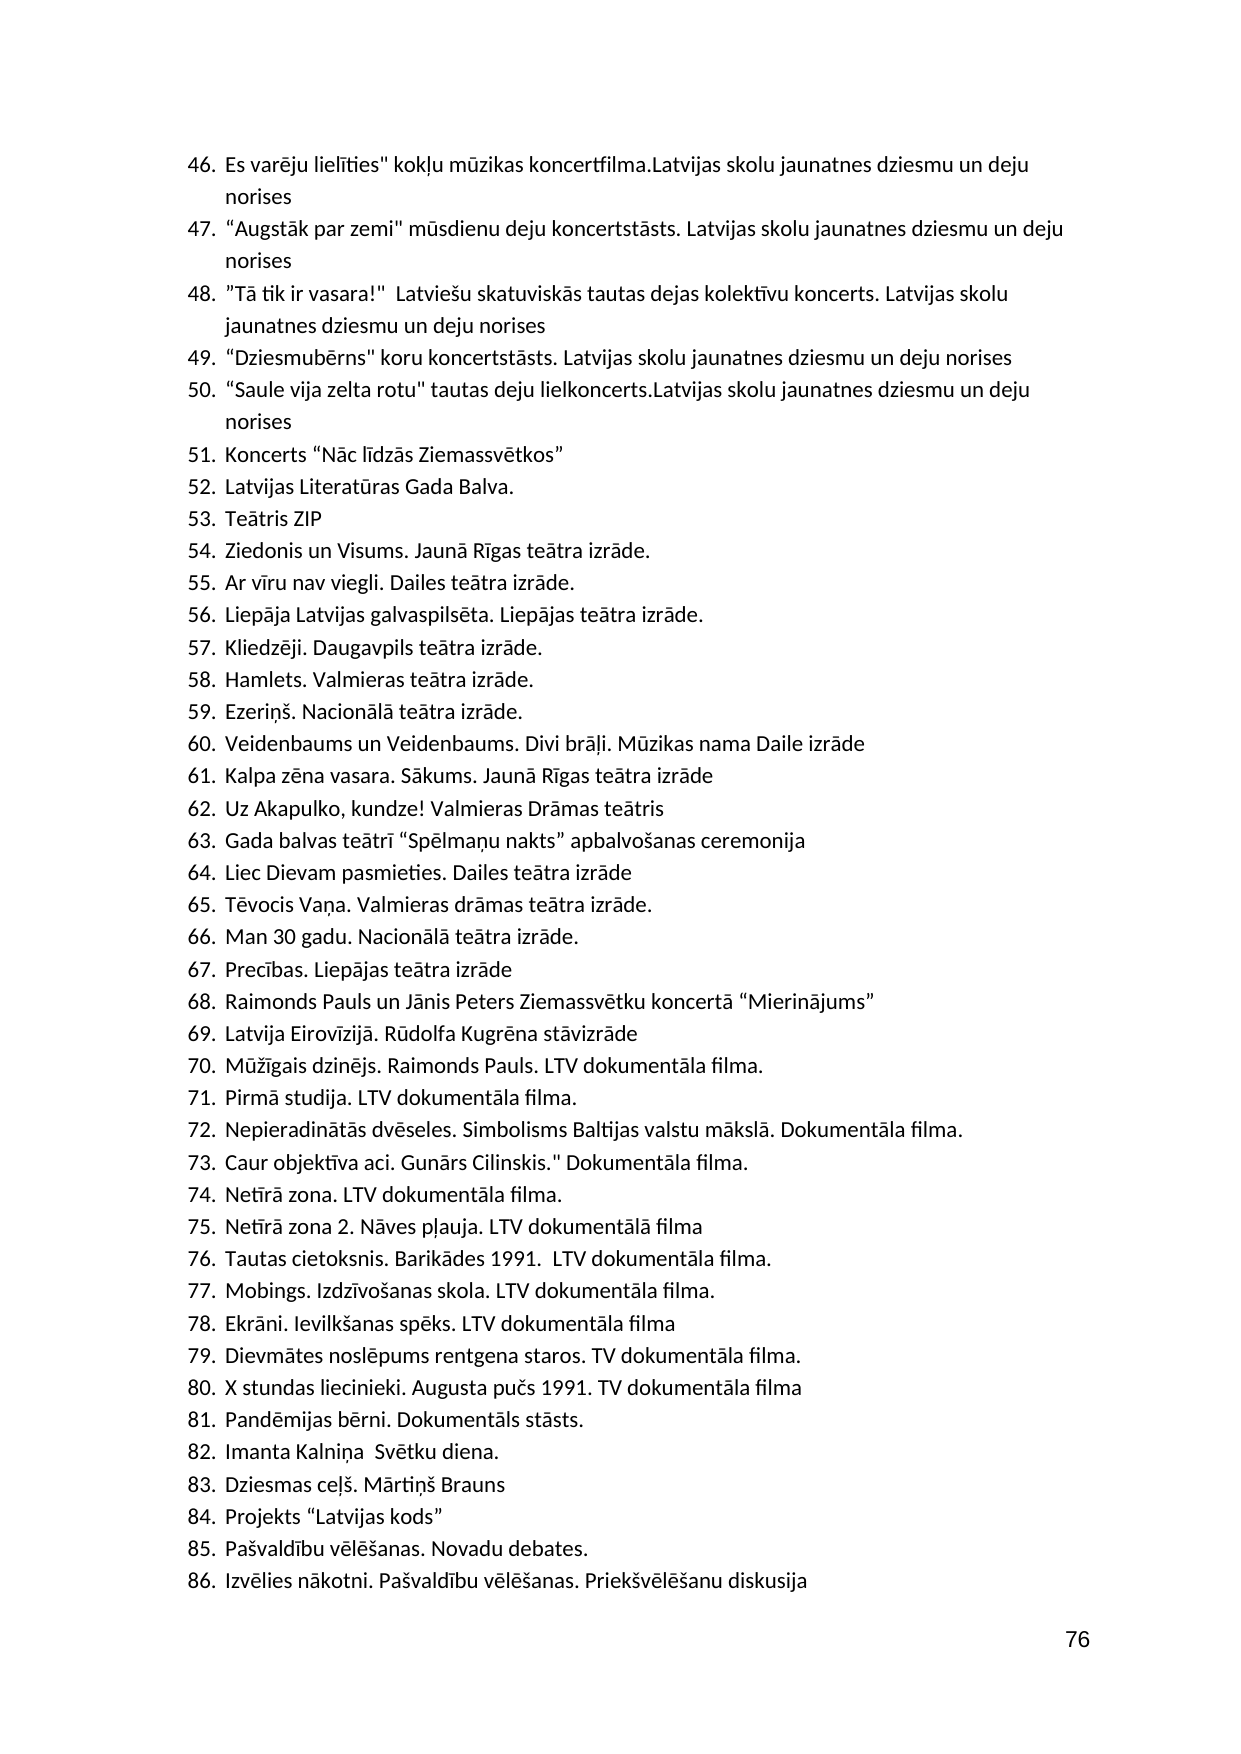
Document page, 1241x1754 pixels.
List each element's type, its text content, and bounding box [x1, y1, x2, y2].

list Gada balvas teātrī “Spēlmaņu nakts” apbalvošanas ceremonija [187, 826, 1090, 854]
list Izvēlies nākotni. Pašvaldību vēlēšanas. Priekšvēlēšanu diskusija [187, 1566, 1090, 1594]
list Uz Akapulko, kundze! Valmieras Drāmas teātris [187, 794, 1090, 822]
list Es varēju lielīties" kokļu mūzikas koncertfilma.Latvijas skolu jaunatnes dziesmu un deju norises [187, 150, 1090, 210]
list Projekts “Latvijas kods” [187, 1502, 1090, 1530]
list Tēvocis Vaņa. Valmieras drāmas teātra izrāde. [187, 890, 1090, 918]
list Tautas cietoksnis. Barikādes 1991. LTV dokumentāla filma. [187, 1244, 1090, 1272]
list Mūžīgais dzinējs. Raimonds Pauls. LTV dokumentāla filma. [187, 1051, 1090, 1079]
list Liepāja Latvijas galvaspilsēta. Liepājas teātra izrāde. [187, 601, 1090, 629]
list Pirmā studija. LTV dokumentāla filma. [187, 1083, 1090, 1111]
list Precības. Liepājas teātra izrāde [187, 955, 1090, 983]
list Veidenbaums un Veidenbaums. Divi brāļi. Mūzikas nama Daile izrāde [187, 729, 1090, 757]
list Mobings. Izdzīvošanas skola. LTV dokumentāla filma. [187, 1277, 1090, 1304]
list Man 30 gadu. Nacionālā teātra izrāde. [187, 922, 1090, 951]
list ”Tā tik ir vasara!" Latviešu skatuviskās tautas dejas kolektīvu koncerts. Latvijas skolu jaunatnes dziesmu un deju norises [187, 279, 1090, 339]
list Imanta Kalniņa Svētku diena. [187, 1437, 1090, 1466]
list Netīrā zona. LTV dokumentāla filma. [187, 1180, 1090, 1208]
list Liec Dievam pasmieties. Dailes teātra izrāde [187, 858, 1090, 886]
list Dievmātes noslēpums rentgena staros. TV dokumentāla filma. [187, 1341, 1090, 1369]
list Ziedonis un Visums. Jaunā Rīgas teātra izrāde. [187, 536, 1090, 564]
list Latvijas Literatūras Gada Balva. [187, 472, 1090, 500]
list Koncerts “Nāc līdzās Ziemassvētkos” [187, 440, 1090, 468]
list Pašvaldību vēlēšanas. Novadu debates. [187, 1534, 1090, 1562]
list Raimonds Pauls un Jānis Peters Ziemassvētku koncertā “Mierinājums” [187, 987, 1090, 1015]
list “Saule vija zelta rotu" tautas deju lielkoncerts.Latvijas skolu jaunatnes dziesmu un deju norises [187, 375, 1090, 436]
list Hamlets. Valmieras teātra izrāde. [187, 665, 1090, 693]
list Netīrā zona 2. Nāves pļauja. LTV dokumentālā filma [187, 1212, 1090, 1240]
list Nepieradinātās dvēseles. Simbolisms Baltijas valstu mākslā. Dokumentāla filma. [187, 1116, 1090, 1144]
list Ezeriņš. Nacionālā teātra izrāde. [187, 697, 1090, 725]
list Latvija Eirovīzijā. Rūdolfa Kugrēna stāvizrāde [187, 1019, 1090, 1047]
list “Dziesmubērns" koru koncertstāsts. Latvijas skolu jaunatnes dziesmu un deju norises [187, 343, 1090, 371]
list Pandēmijas bērni. Dokumentāls stāsts. [187, 1405, 1090, 1433]
list Kalpa zēna vasara. Sākums. Jaunā Rīgas teātra izrāde [187, 762, 1090, 789]
list “Augstāk par zemi" mūsdienu deju koncertstāsts. Latvijas skolu jaunatnes dziesmu un deju norises [187, 214, 1090, 274]
list Caur objektīva aci. Gunārs Cilinskis." Dokumentāla filma. [187, 1148, 1090, 1176]
list Ar vīru nav viegli. Dailes teātra izrāde. [187, 568, 1090, 596]
list Kliedzēji. Daugavpils teātra izrāde. [187, 633, 1090, 661]
list Teātris ZIP [187, 504, 1090, 532]
list Dziesmas ceļš. Mārtiņš Brauns [187, 1470, 1090, 1498]
list X stundas liecinieki. Augusta pučs 1991. TV dokumentāla filma [187, 1373, 1090, 1401]
list Ekrāni. Ievilkšanas spēks. LTV dokumentāla filma [187, 1309, 1090, 1337]
